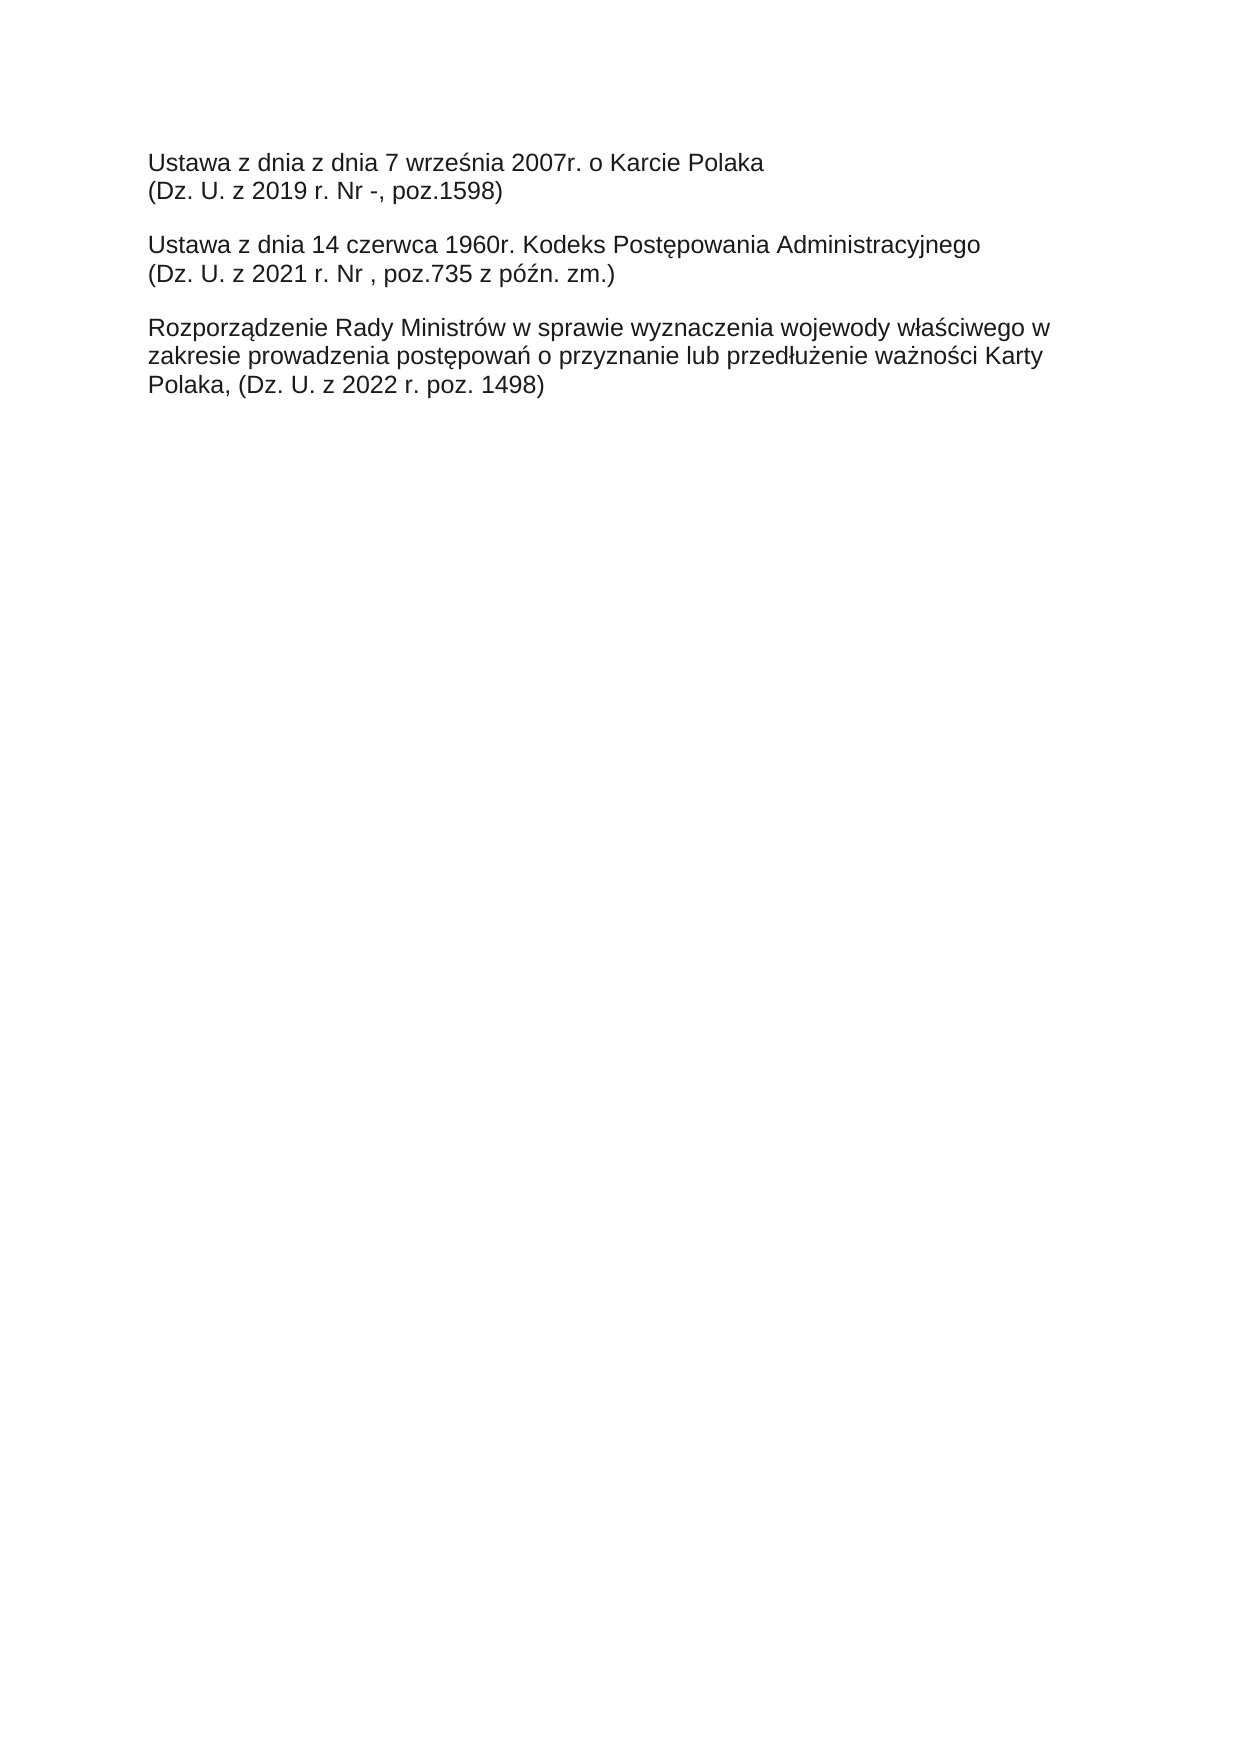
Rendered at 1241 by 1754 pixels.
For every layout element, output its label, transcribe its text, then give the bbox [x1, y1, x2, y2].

text Rozporządzenie Rady Ministrów w sprawie wyznaczenia wojewody właściwego w zakresie prowadzenia postępowań o przyznanie lub przedłużenie ważności Karty Polaka, (Dz. U. z 2022 r. poz. 1498) [148, 313, 1093, 399]
text Ustawa z dnia 14 czerwca 1960r. Kodeks Postępowania Administracyjnego (Dz. U. z 2021 r. Nr , poz.735 z późn. zm.) [148, 230, 1093, 288]
text Ustawa z dnia z dnia 7 września 2007r. o Karcie Polaka (Dz. U. z 2019 r. Nr -, poz.1598) [148, 148, 1093, 205]
